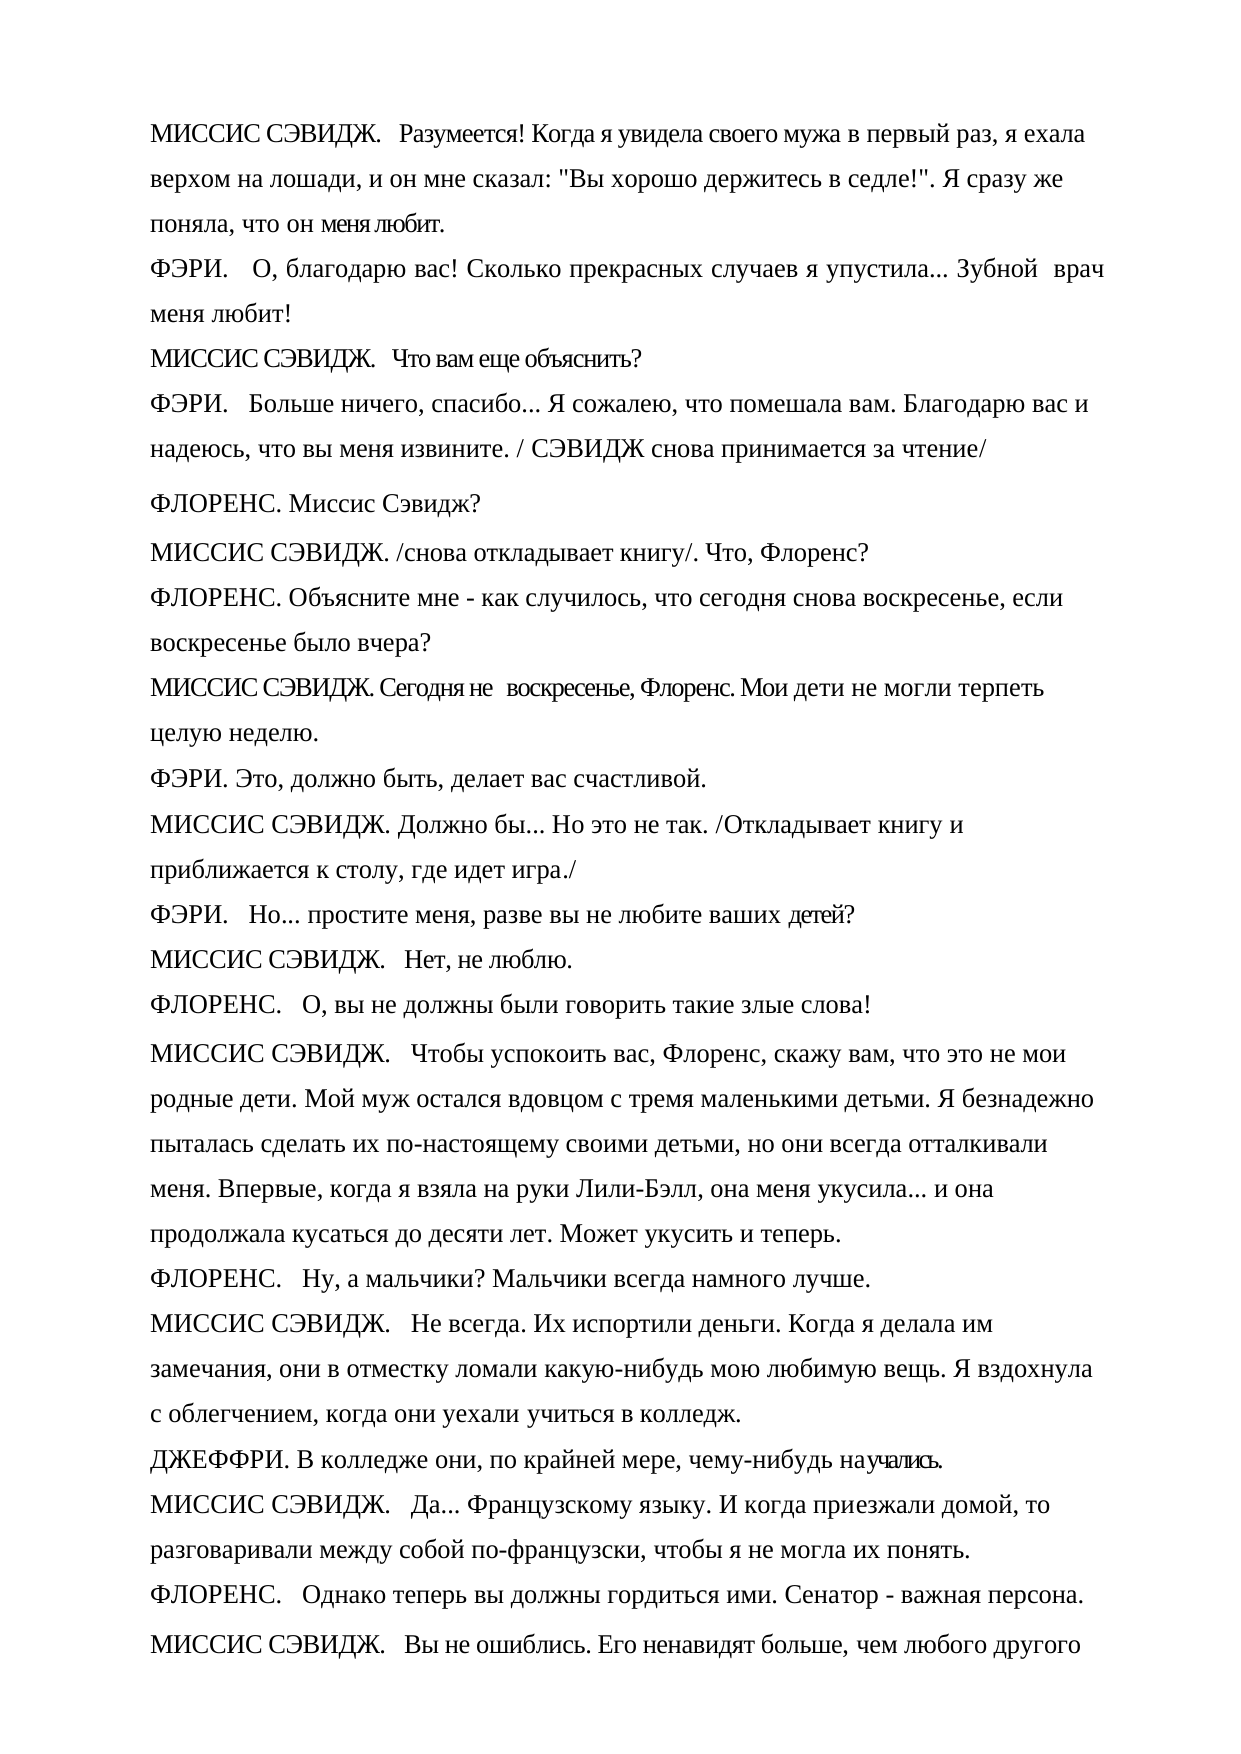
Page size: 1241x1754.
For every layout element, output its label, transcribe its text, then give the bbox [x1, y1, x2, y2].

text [150, 1630, 1106, 1660]
text МИССИС СЭВИДЖ. /снова откладывает книгу/. Что, Флоренс? [150, 537, 1106, 567]
text ФЭРИ. Но... простите меня, разве вы не любите ваших детей? [150, 899, 1106, 929]
text МИССИС СЭВИДЖ. Что вам еще объяснить? ФЭРИ. Больше ничего, спасибо... Я сожалею, что помешала вам. Благодарю вас и надеюсь, что вы меня извините. / СЭВИДЖ снова принимается за чтение/ [150, 343, 1106, 463]
text ФЛОРЕНС. Однако теперь вы должны гордиться ими. Сенатор - важная персона. [150, 1580, 1106, 1610]
text ФЭРИ. О, благодарю вас! Сколько прекрасных случаев я упустила... Зубной врач меня любит! [150, 253, 1106, 328]
text МИССИС СЭВИДЖ. Разумеется! Когда я увидела своего мужа в первый раз, я ехала верхом на лошади, и он мне сказал: "Вы хорошо держитесь в седле!". Я сразу же поняла, что он меня любит. [150, 118, 1106, 238]
text МИССИС СЭВИДЖ. Сегодня не воскресенье, Флоренс. Мои дети не могли терпеть целую неделю. [150, 673, 1106, 748]
text ФЛОРЕНС. Миссис Сэвидж? [150, 488, 1106, 518]
text МИССИС СЭВИДЖ. Чтобы успокоить вас, Флоренс, скажу вам, что это не мои родные дети. Мой муж остался вдовцом с тремя маленькими детьми. Я безнадежно пыталась сделать их по-настоящему своими детьми, но они всегда отталкивали меня. Впервые, когда я взяла на руки Лили-Бэлл, она меня укусила... и она продолжала кусаться до десяти лет. Может укусить и теперь. [150, 1039, 1106, 1249]
text ДЖЕФФРИ. В колледже они, по крайней мере, чему-нибудь научались. МИССИС СЭВИДЖ. Да... Французскому языку. И когда приезжали домой, то разговаривали между собой по-французски, чтобы я не могла их понять. [150, 1445, 1106, 1565]
text МИССИС СЭВИДЖ. Не всегда. Их испортили деньги. Когда я делала им замечания, они в отместку ломали какую-нибудь мою любимую вещь. Я вздохнула с облегчением, когда они уехали учиться в колледж. [150, 1309, 1106, 1429]
text МИССИС СЭВИДЖ. Нет, не люблю. [150, 944, 1106, 974]
text МИССИС СЭВИДЖ. Должно бы... Но это не так. /Откладывает книгу и приближается к столу, где идет игра./ [150, 809, 1106, 884]
text ФЛОРЕНС. О, вы не должны были говорить такие злые слова! [150, 990, 1106, 1020]
text ФЛОРЕНС. Объясните мне - как случилось, что сегодня снова воскресенье, если воскресенье было вчера? [150, 583, 1106, 658]
text ФЭРИ. Это, должно быть, делает вас счастливой. [150, 763, 1106, 793]
text ФЛОРЕНС. Ну, а мальчики? Мальчики всегда намного лучше. [150, 1264, 1106, 1294]
